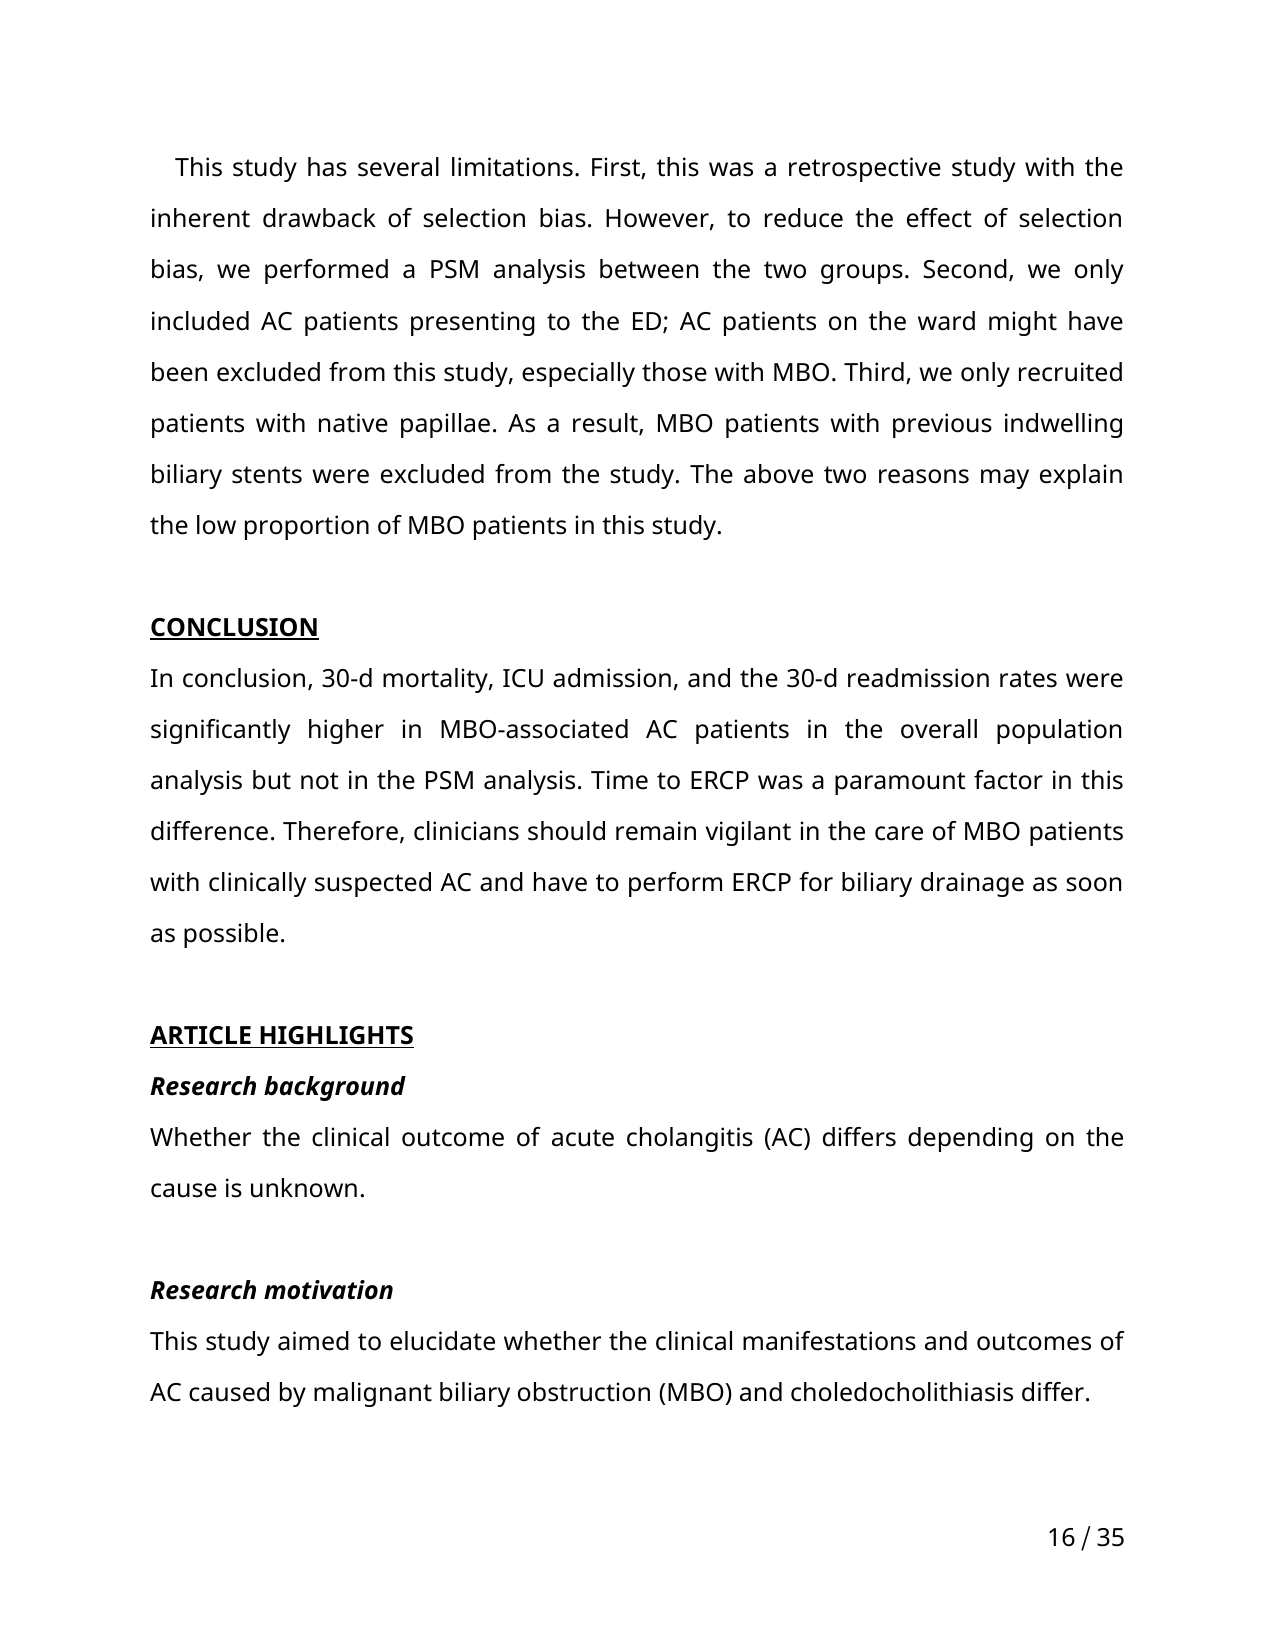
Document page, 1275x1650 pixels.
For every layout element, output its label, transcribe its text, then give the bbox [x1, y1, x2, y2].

text This study has several limitations. First, this was a retrospective study with the inherent drawback of selection bias. However, to reduce the effect of selection bias, we performed a PSM analysis between the two groups. Second, we only included AC patients presenting to the ED; AC patients on the ward might have been excluded from this study, especially those with MBO. Third, we only recruited patients with native papillae. As a result, MBO patients with previous indwelling biliary stents were excluded from the study. The above two reasons may explain the low proportion of MBO patients in this study. [150, 150, 1125, 541]
text ARTICLE HIGHLIGHTS [150, 1018, 1125, 1052]
text CONCLUSION [150, 609, 1125, 643]
text Whether the clinical outcome of acute cholangitis (AC) differs depending on the cause is unknown. [150, 1120, 1125, 1205]
text In conclusion, 30-d mortality, ICU admission, and the 30-d readmission rates were significantly higher in MBO-associated AC patients in the overall population analysis but not in the PSM analysis. Time to ERCP was a paramount factor in this difference. Therefore, clinicians should remain vigilant in the care of MBO patients with clinically suspected AC and have to perform ERCP for biliary drainage as soon as possible. [150, 660, 1125, 950]
text Research motivation [150, 1273, 1125, 1307]
text This study aimed to elucidate whether the clinical manifestations and outcomes of AC caused by malignant biliary obstruction (MBO) and choledocholithiasis differ. [150, 1324, 1125, 1409]
text Research background [150, 1069, 1125, 1103]
